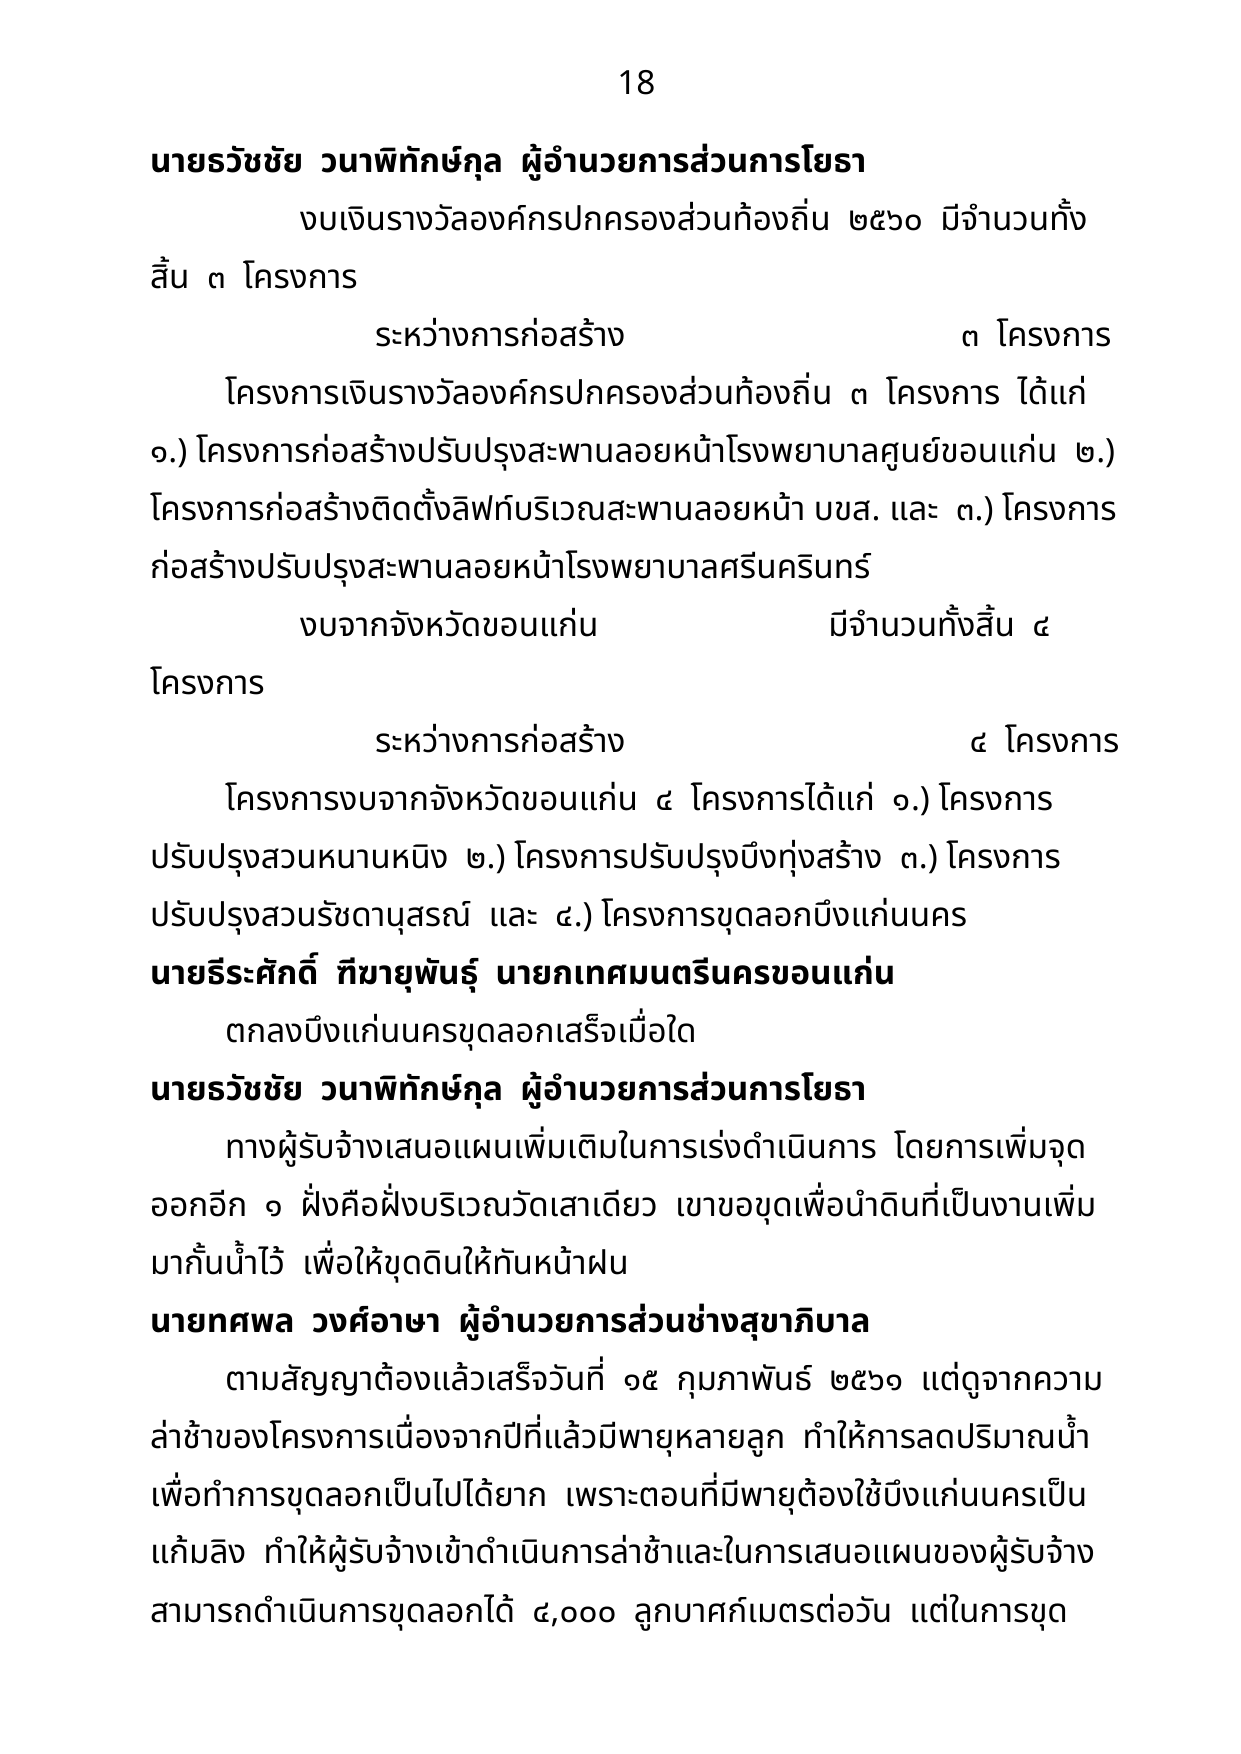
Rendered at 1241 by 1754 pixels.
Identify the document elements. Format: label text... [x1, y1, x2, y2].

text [150, 1355, 1122, 1637]
text งบจากจังหวัดขอนแก่น มีจำนวนทั้งสิ้น ๔ โครงการ [150, 601, 1122, 709]
text นายธีระศักดิ์ ฑีฆายุพันธุ์ นายกเทศมนตรีนครขอนแก่น [150, 949, 1122, 1000]
text ตกลงบึงแก่นนครขุดลอกเสร็จเมื่อใด [150, 1007, 1122, 1058]
text นายทศพล วงศ์อาษา ผู้อำนวยการส่วนช่างสุขาภิบาล [150, 1297, 1122, 1347]
text ทางผู้รับจ้างเสนอแผนเพิ่มเติมในการเร่งดำเนินการ โดยการเพิ่มจุดออกอีก ๑ ฝั่งคือฝั่งบริเวณวัดเสาเดียว เขาขอขุดเพื่อนำดินที่เป็นงานเพิ่มมากั้นน้ำไว้ เพื่อให้ขุดดินให้ทันหน้าฝน [150, 1123, 1122, 1289]
text งบเงินรางวัลองค์กรปกครองส่วนท้องถิ่น ๒๕๖๐ มีจำนวนทั้งสิ้น ๓ โครงการ [150, 195, 1122, 304]
text โครงการงบจากจังหวัดขอนแก่น ๔ โครงการได้แก่ ๑.) โครงการปรับปรุงสวนหนานหนิง ๒.) โครงการปรับปรุงบึงทุ่งสร้าง ๓.) โครงการปรับปรุงสวนรัชดานุสรณ์ และ ๔.) โครงการขุดลอกบึงแก่นนคร [150, 775, 1122, 942]
text ระหว่างการก่อสร้าง ๓ โครงการ [150, 311, 1122, 362]
text ระหว่างการก่อสร้าง ๔ โครงการ [150, 717, 1122, 767]
text นายธวัชชัย วนาพิทักษ์กุล ผู้อำนวยการส่วนการโยธา [150, 137, 1122, 188]
text นายธวัชชัย วนาพิทักษ์กุล ผู้อำนวยการส่วนการโยธา [150, 1065, 1122, 1116]
text โครงการเงินรางวัลองค์กรปกครองส่วนท้องถิ่น ๓ โครงการ ได้แก่ ๑.) โครงการก่อสร้างปรับปรุงสะพานลอยหน้าโรงพยาบาลศูนย์ขอนแก่น ๒.) โครงการก่อสร้างติดตั้งลิฟท์บริเวณสะพานลอยหน้า บขส. และ ๓.) โครงการก่อสร้างปรับปรุงสะพานลอยหน้าโรงพยาบาลศรีนครินทร์ [150, 369, 1122, 594]
